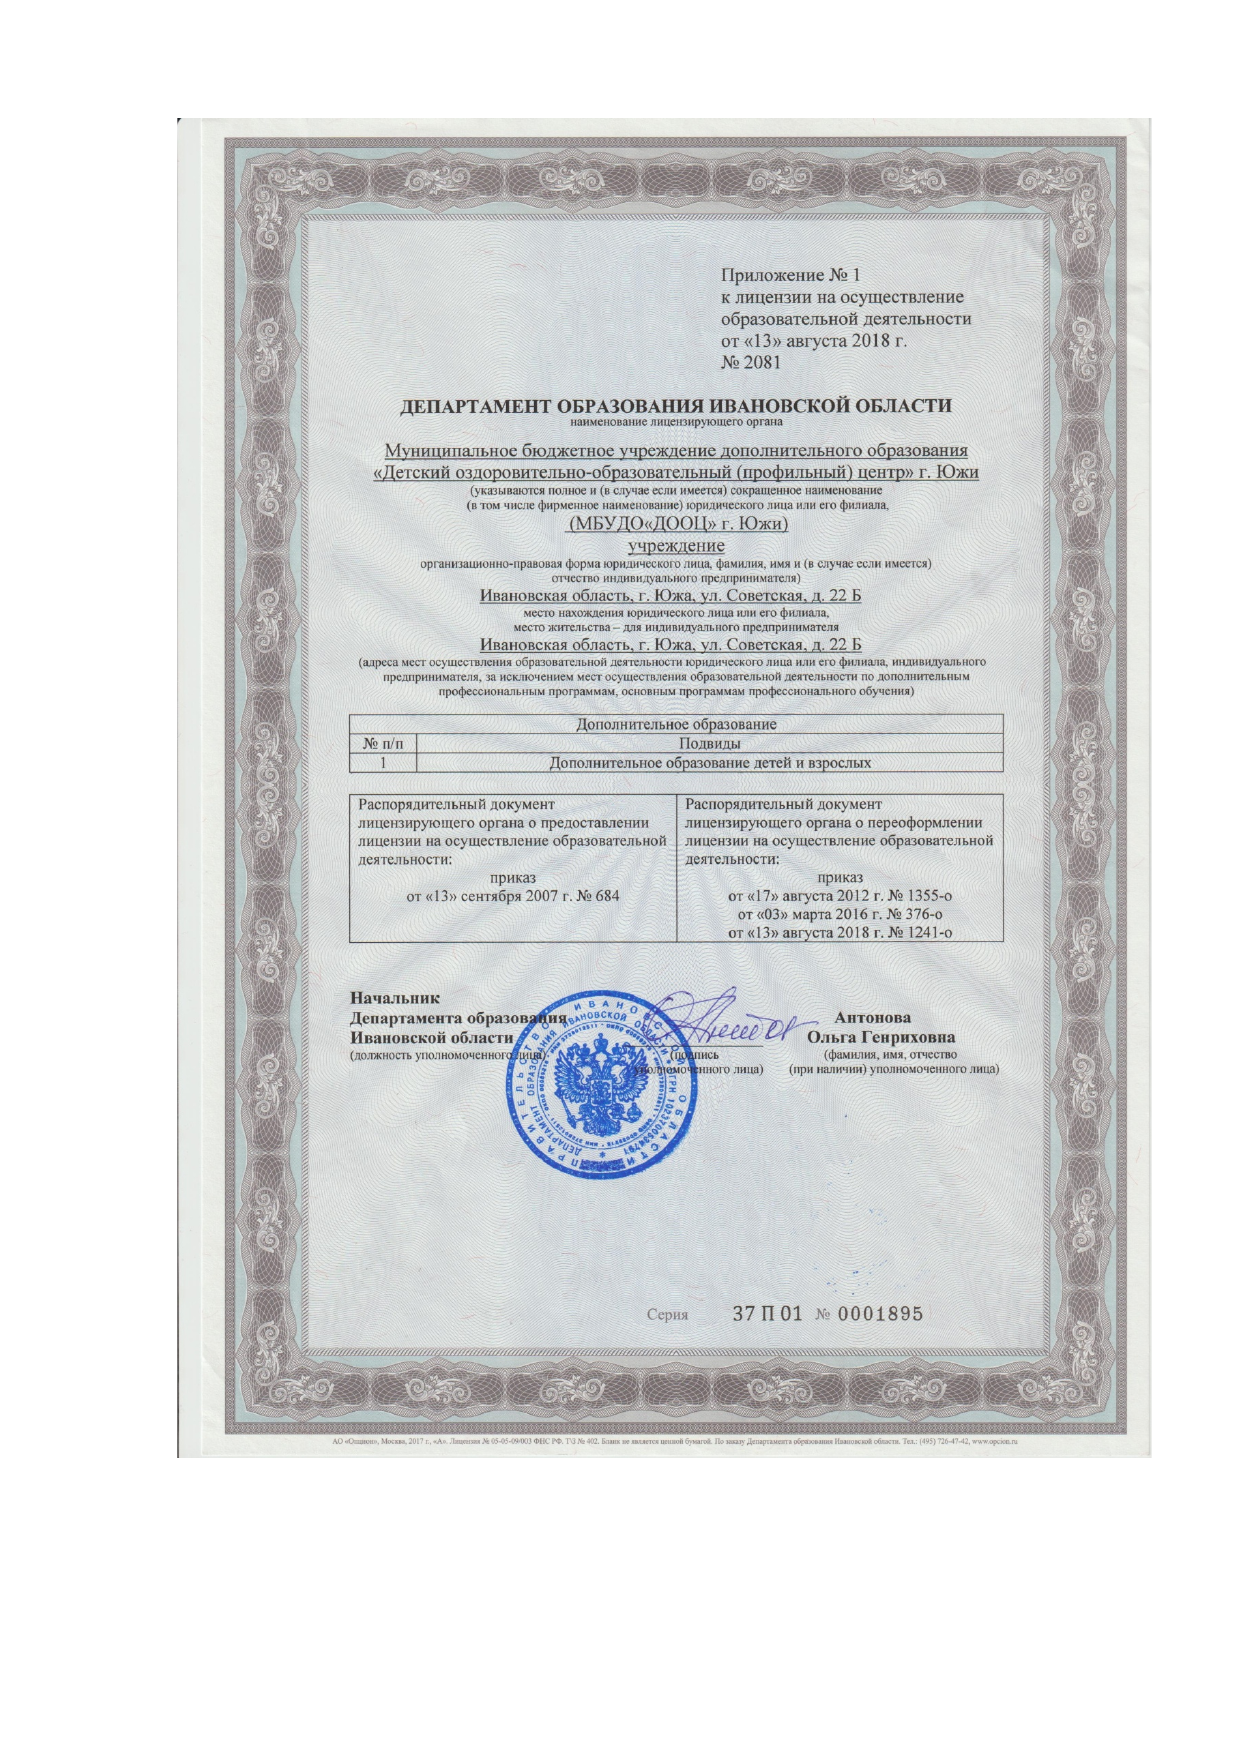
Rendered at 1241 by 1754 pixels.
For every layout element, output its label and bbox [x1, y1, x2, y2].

picture [177, 118, 1152, 1458]
